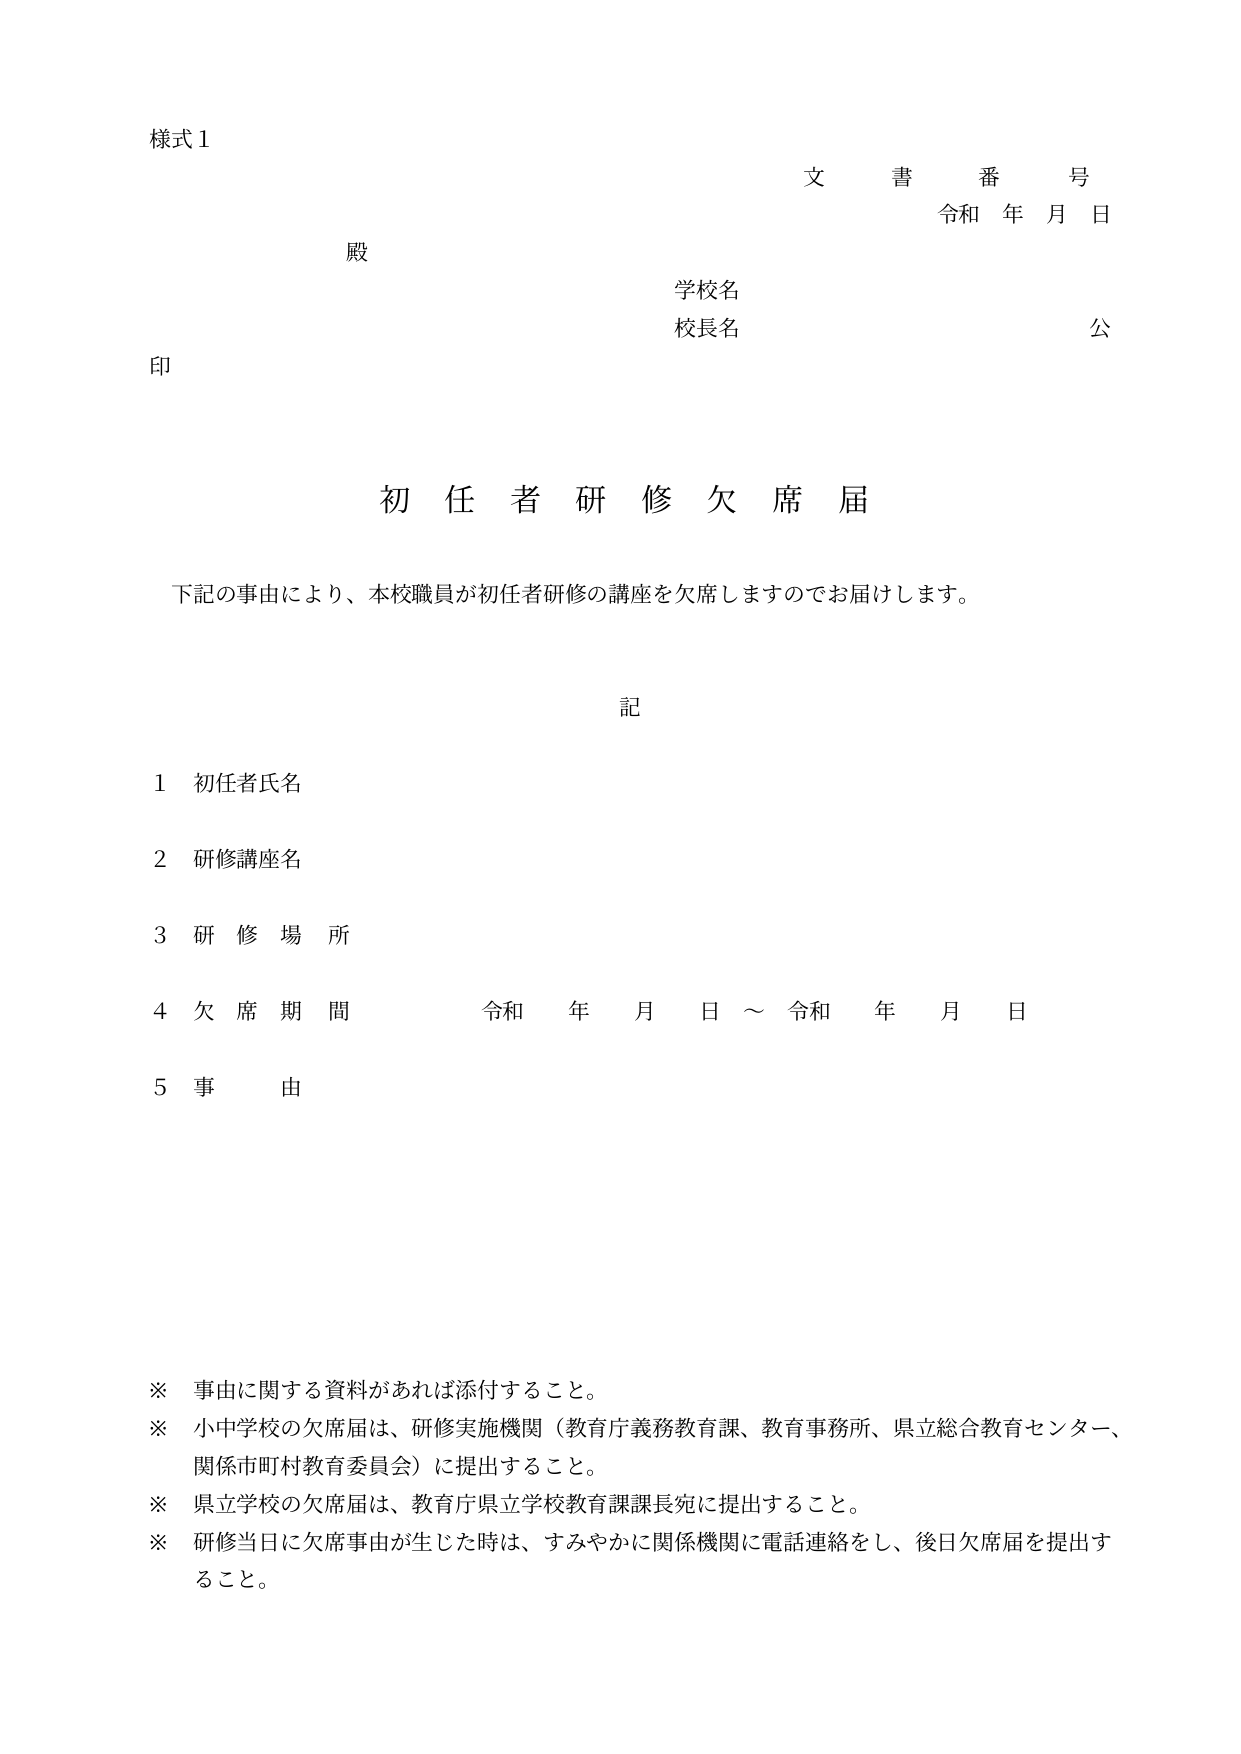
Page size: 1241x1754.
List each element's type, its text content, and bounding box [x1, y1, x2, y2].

text 初 任 者 研 修 欠 席 届 [149, 460, 1112, 536]
text 様式１ [149, 119, 1112, 157]
text 記 [149, 687, 1112, 725]
text ※ 小中学校の欠席届は、研修実施機関（教育庁義務教育課、教育事務所、県立総合教育センター、関係市町村教育委員会）に提出すること。 [149, 1408, 1112, 1484]
text ５ 事 由 [149, 1067, 1112, 1104]
text ※ 研修当日に欠席事由が生じた時は、すみやかに関係機関に電話連絡をし、後日欠席届を提出すること。 [149, 1522, 1112, 1597]
text ２ 研修講座名 [149, 839, 1112, 877]
text ４ 欠席期間 令和 年 月 日 ～ 令和 年 月 日 [149, 991, 1112, 1029]
text ※ 事由に関する資料があれば添付すること。 [149, 1370, 1112, 1408]
text ３ 研修場所 [149, 915, 1112, 953]
text 文 書 番 号 [149, 157, 1112, 194]
text ※ 県立学校の欠席届は、教育庁県立学校教育課課長宛に提出すること。 [149, 1484, 1112, 1522]
text 殿 [149, 232, 1112, 270]
text 校長名 公印 [149, 308, 1112, 384]
text 学校名 [149, 270, 1112, 308]
text 下記の事由により、本校職員が初任者研修の講座を欠席しますのでお届けします。 [149, 574, 1112, 612]
text １ 初任者氏名 [149, 763, 1112, 801]
text 令和 年 月 日 [149, 194, 1112, 232]
